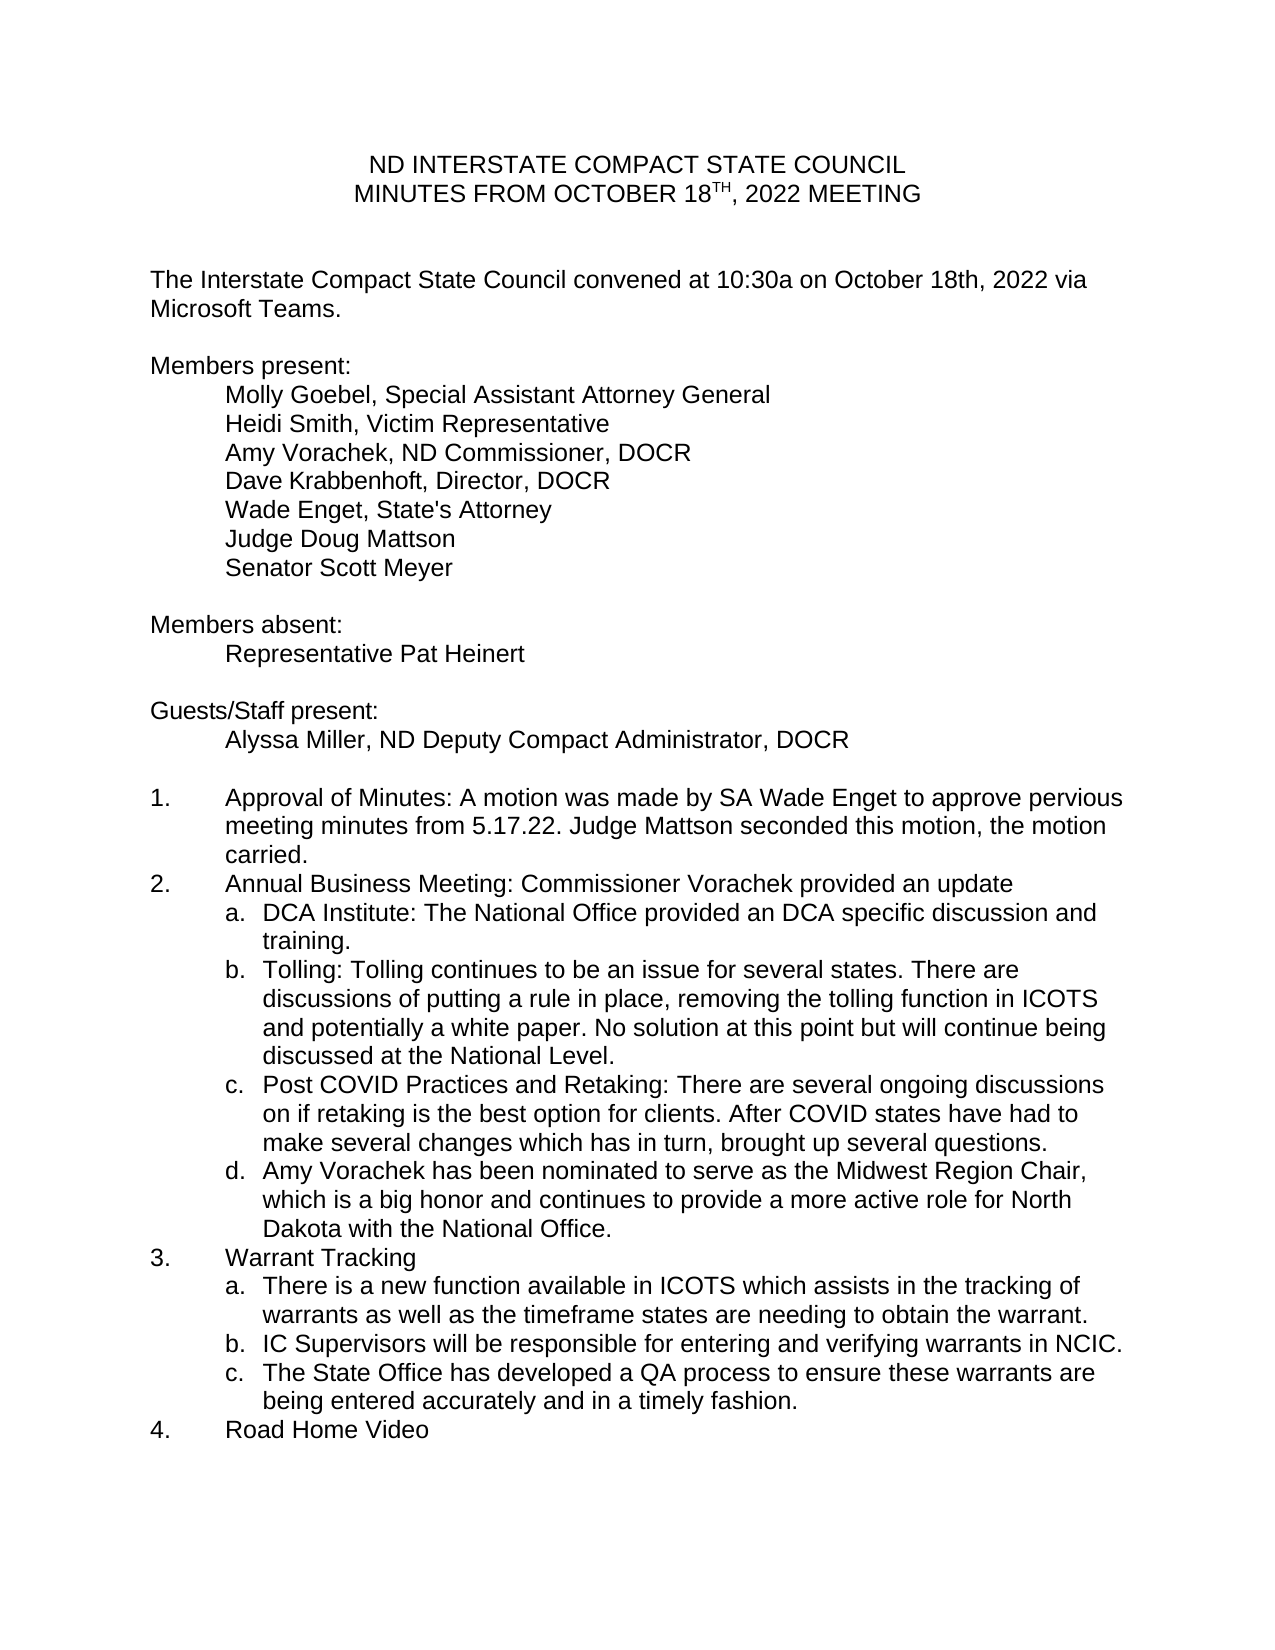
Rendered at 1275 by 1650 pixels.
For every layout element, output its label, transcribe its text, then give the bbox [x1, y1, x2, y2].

list Approval of Minutes: A motion was made by SA Wade Enget to approve pervious meeting minutes from 5.17.22. Judge Mattson seconded this motion, the motion carried. [150, 782, 1125, 869]
text ND INTERSTATE COMPACT STATE COUNCIL [150, 150, 1125, 179]
list Post COVID Practices and Retaking: There are several ongoing discussions on if retaking is the best option for clients. After COVID states have had to make several changes which has in turn, brought up several questions. [225, 1070, 1125, 1156]
text Members present: [150, 351, 1125, 380]
text The Interstate Compact State Council convened at 10:30a on October 18th, 2022 via Microsoft Teams. [150, 265, 1125, 322]
text Senator Scott Meyer [225, 552, 1125, 581]
list The State Office has developed a QA process to ensure these warrants are being entered accurately and in a timely fashion. [225, 1357, 1125, 1415]
list Road Home Video [150, 1415, 1125, 1444]
list DCA Institute: The National Office provided an DCA specific discussion and training. [225, 897, 1125, 955]
text Representative Pat Heinert [225, 639, 1125, 667]
text Heidi Smith, Victim Representative [225, 409, 1125, 437]
text Judge Doug Mattson [225, 524, 1125, 552]
list Warrant Tracking [150, 1242, 1125, 1271]
text Guests/Staff present: [150, 696, 1125, 725]
list Tolling: Tolling continues to be an issue for several states. There are discussions of putting a rule in place, removing the tolling function in ICOTS and potentially a white paper. No solution at this point but will continue being discussed at the National Level. [225, 955, 1125, 1070]
text MINUTES FROM OCTOBER 18TH, 2022 MEETING [150, 179, 1125, 207]
list Amy Vorachek has been nominated to serve as the Midwest Region Chair, which is a big honor and continues to provide a more active role for North Dakota with the National Office. [225, 1156, 1125, 1242]
text Wade Enget, State's Attorney [225, 495, 1125, 524]
text Amy Vorachek, ND Commissioner, DOCR [225, 437, 1125, 466]
text Dave Krabbenhoft, Director, DOCR [225, 466, 1125, 495]
text Members absent: [150, 610, 1125, 639]
text Molly Goebel, Special Assistant Attorney General [225, 380, 1125, 409]
list There is a new function available in ICOTS which assists in the tracking of warrants as well as the timeframe states are needing to obtain the warrant. [225, 1271, 1125, 1329]
list Annual Business Meeting: Commissioner Vorachek provided an update [150, 869, 1125, 897]
text Alyssa Miller, ND Deputy Compact Administrator, DOCR [225, 725, 1125, 754]
list IC Supervisors will be responsible for entering and verifying warrants in NCIC. [225, 1329, 1125, 1357]
